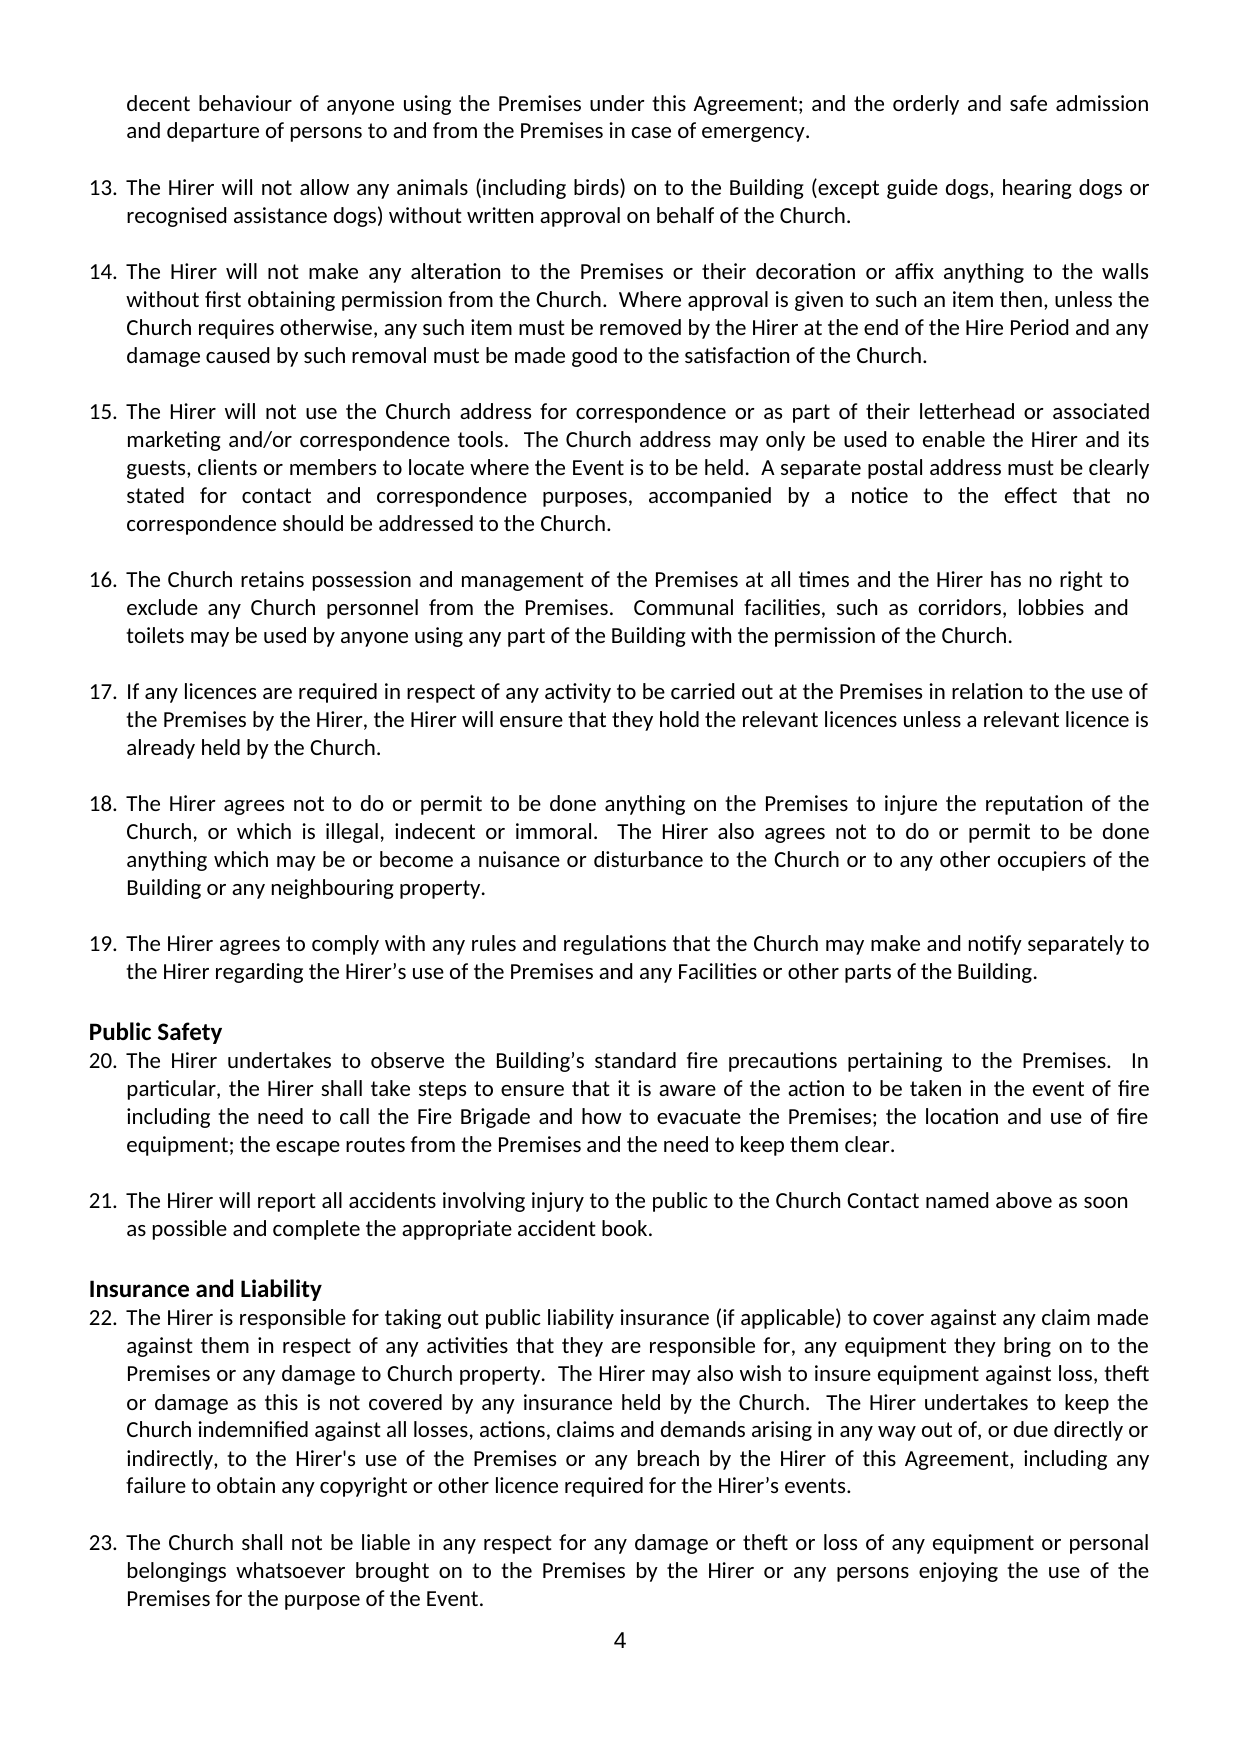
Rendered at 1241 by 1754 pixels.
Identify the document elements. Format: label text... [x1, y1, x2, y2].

list The Hirer will not make any alteration to the Premises or their decoration or affix anything to the walls without first obtaining permission from the Church. Where approval is given to such an item then, unless the Church requires otherwise, any such item must be removed by the Hirer at the end of the Hire Period and any damage caused by such removal must be made good to the satisfaction of the Church. [89, 257, 1152, 369]
list The Hirer will report all accidents involving injury to the public to the Church Contact named above as soon as possible and complete the appropriate accident book. [89, 1186, 1131, 1242]
list The Hirer will not allow any animals (including birds) on to the Building (except guide dogs, hearing dogs or recognised assistance dogs) without written approval on behalf of the Church. [89, 173, 1152, 229]
list The Hirer is responsible for taking out public liability insurance (if applicable) to cover against any claim made against them in respect of any activities that they are responsible for, any equipment they bring on to the Premises or any damage to Church property. The Hirer may also wish to insure equipment against loss, theft or damage as this is not covered by any insurance held by the Church. The Hirer undertakes to keep the Church indemnified against all losses, actions, claims and demands arising in any way out of, or due directly or indirectly, to the Hirer's use of the Premises or any breach by the Hirer of this Agreement, including any failure to obtain any copyright or other licence required for the Hirer’s events. [89, 1303, 1152, 1500]
list The Hirer agrees to comply with any rules and regulations that the Church may make and notify separately to the Hirer regarding the Hirer’s use of the Premises and any Facilities or other parts of the Building. [89, 929, 1152, 985]
list Public Safety [89, 1016, 1152, 1046]
list The Church retains possession and management of the Premises at all times and the Hirer has no right to exclude any Church personnel from the Premises. Communal facilities, such as corridors, lobbies and toilets may be used by anyone using any part of the Building with the permission of the Church. [89, 565, 1131, 649]
list If any licences are required in respect of any activity to be carried out at the Premises in relation to the use of the Premises by the Hirer, the Hirer will ensure that they hold the relevant licences unless a relevant licence is already held by the Church. [89, 677, 1152, 761]
list The Hirer agrees not to do or permit to be done anything on the Premises to injure the reputation of the Church, or which is illegal, indecent or immoral. The Hirer also agrees not to do or permit to be done anything which may be or become a nuisance or disturbance to the Church or to any other occupiers of the Building or any neighbouring property. [89, 789, 1152, 901]
list The Church shall not be liable in any respect for any damage or theft or loss of any equipment or personal belongings whatsoever brought on to the Premises by the Hirer or any persons enjoying the use of the Premises for the purpose of the Event. [89, 1528, 1152, 1612]
list Insurance and Liability [89, 1273, 1152, 1303]
list The Hirer undertakes to observe the Building’s standard fire precautions pertaining to the Premises. In particular, the Hirer shall take steps to ensure that it is aware of the action to be taken in the event of fire including the need to call the Fire Brigade and how to evacuate the Premises; the location and use of fire equipment; the escape routes from the Premises and the need to keep them clear. [89, 1046, 1152, 1158]
list The Hirer will not use the Church address for correspondence or as part of their letterhead or associated marketing and/or correspondence tools. The Church address may only be used to enable the Hirer and its guests, clients or members to locate where the Event is to be held. A separate postal address must be clearly stated for contact and correspondence purposes, accompanied by a notice to the effect that no correspondence should be addressed to the Church. [89, 397, 1152, 537]
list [89, 89, 1152, 145]
